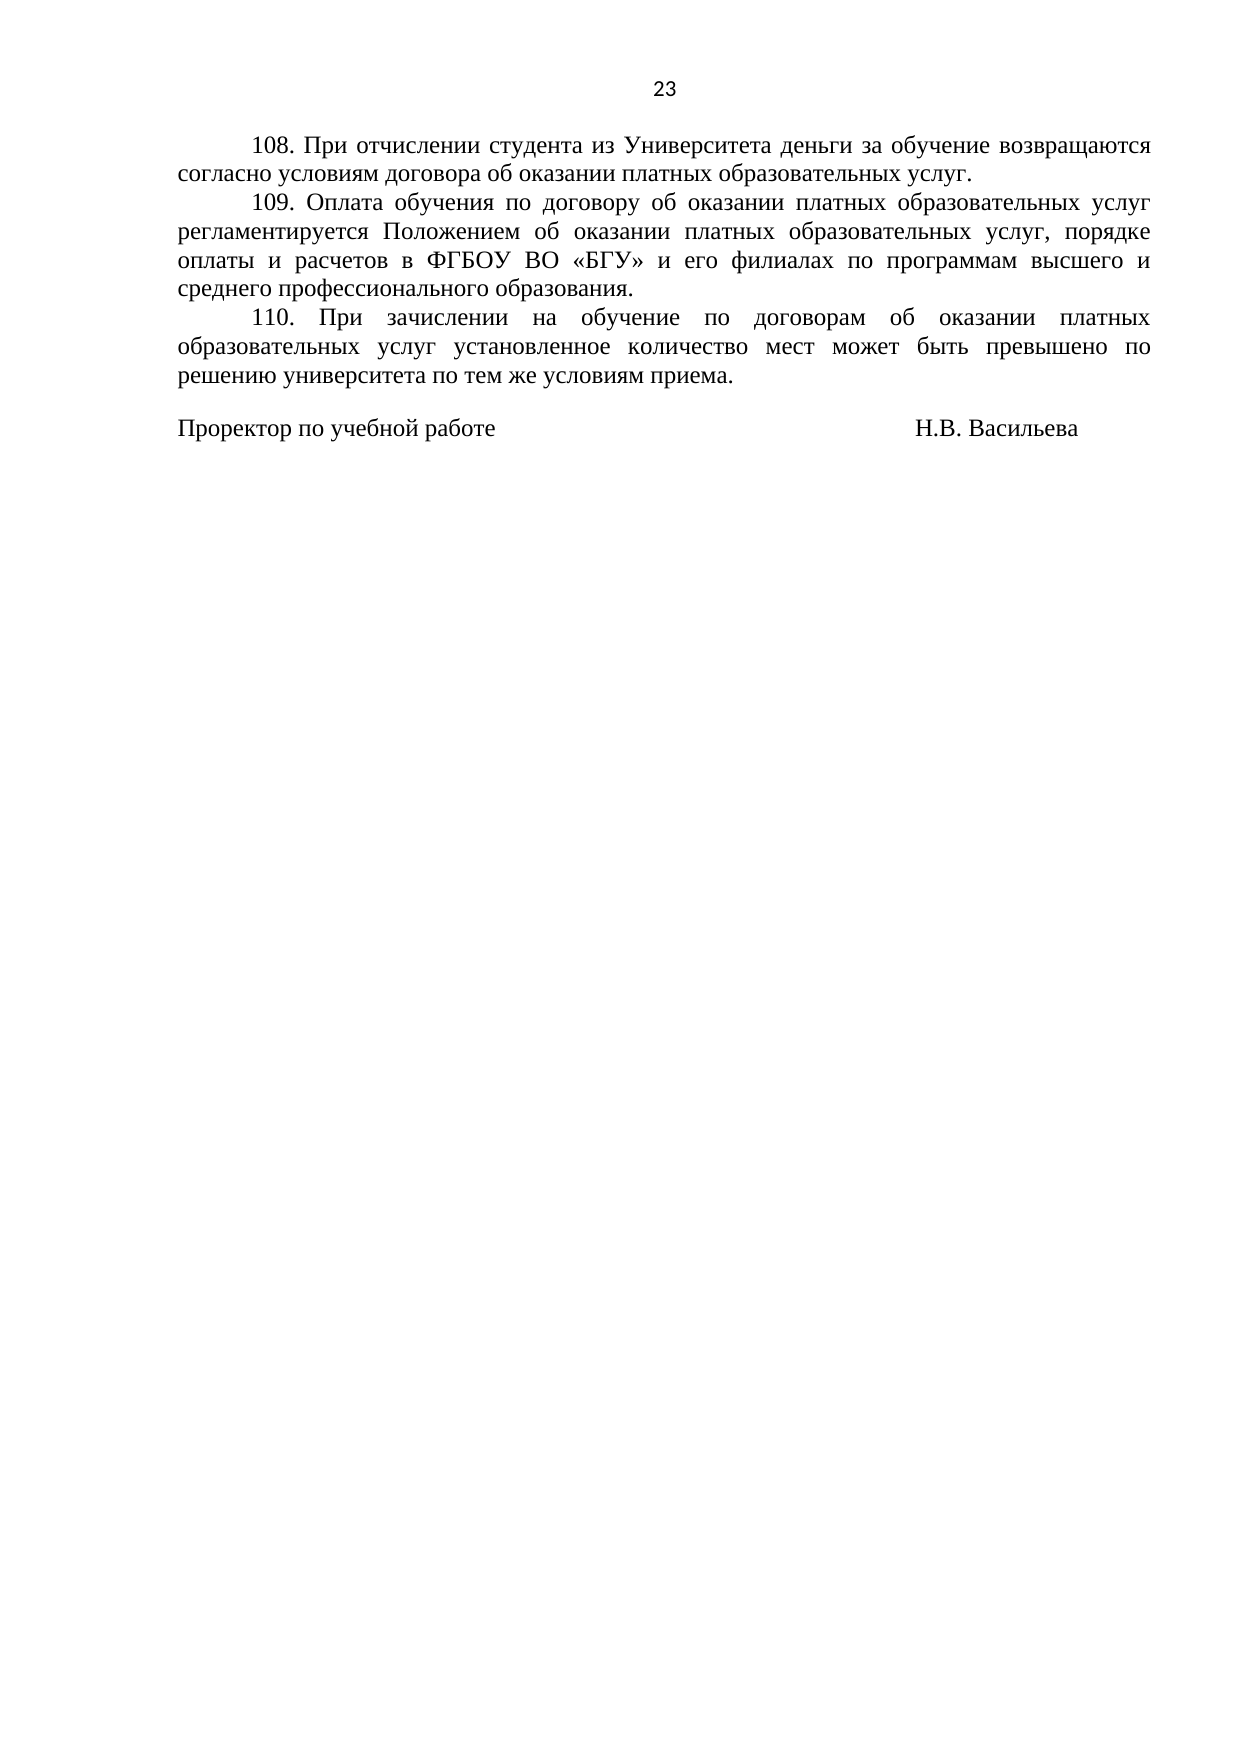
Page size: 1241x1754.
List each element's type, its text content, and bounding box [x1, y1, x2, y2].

text Проректор по учебной работе Н.В. Васильева [177, 413, 1152, 442]
text 109. Оплата обучения по договору об оказании платных образовательных услуг регламентируется Положением об оказании платных образовательных услуг, порядке оплаты и расчетов в ФГБОУ ВО «БГУ» и его филиалах по программам высшего и среднего профессионального образования. [177, 187, 1152, 302]
text 110. При зачислении на обучение по договорам об оказании платных образовательных услуг установленное количество мест может быть превышено по решению университета по тем же условиям приема. [177, 302, 1152, 388]
text 108. При отчислении студента из Университета деньги за обучение возвращаются согласно условиям договора об оказании платных образовательных услуг. [177, 130, 1152, 187]
